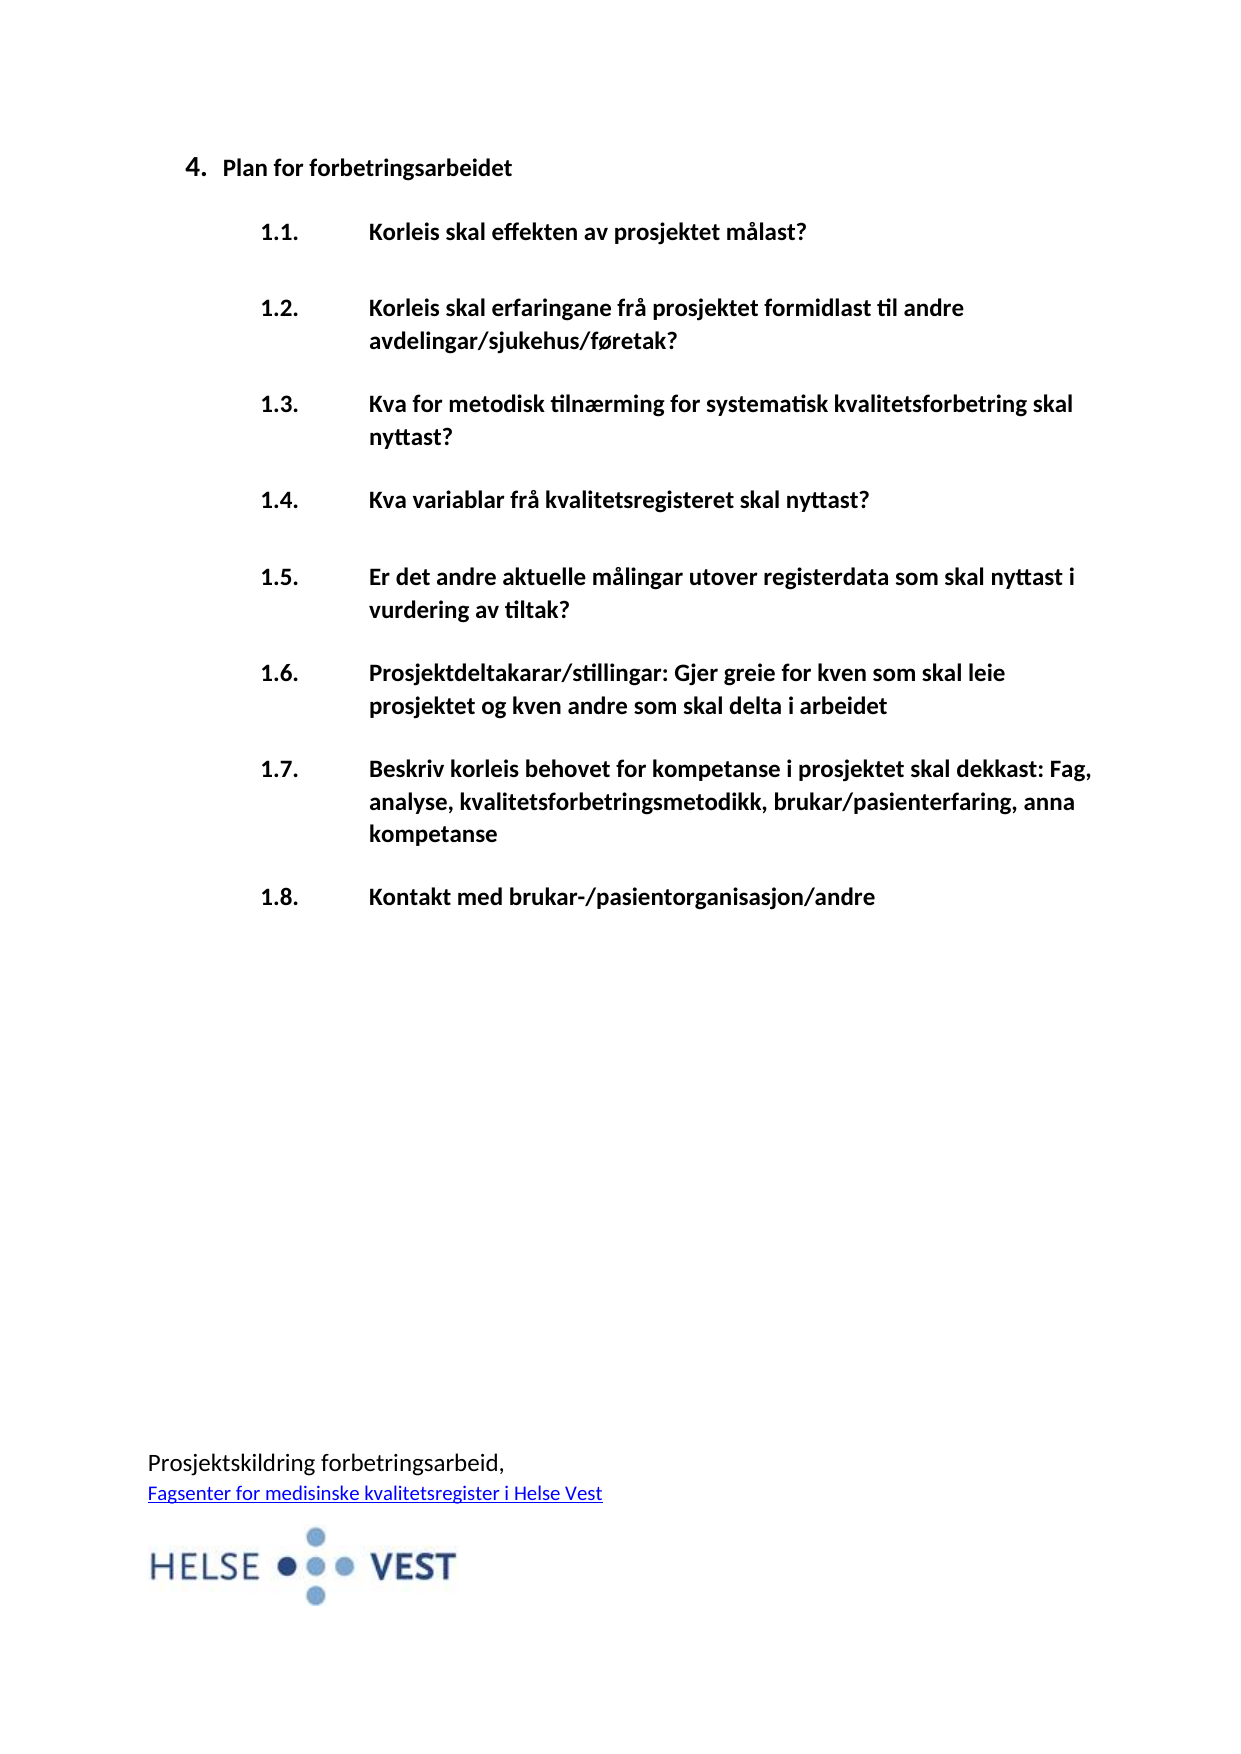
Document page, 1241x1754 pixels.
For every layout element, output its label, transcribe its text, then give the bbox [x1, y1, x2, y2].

list Kontakt med brukar-/pasientorganisasjon/andre [260, 881, 1093, 912]
list Er det andre aktuelle målingar utover registerdata som skal nyttast i [260, 561, 1093, 592]
picture [147, 1524, 459, 1606]
list Korleis skal effekten av prosjektet målast? [260, 216, 1093, 246]
list nyttast? [369, 421, 1093, 482]
list analyse, kvalitetsforbetringsmetodikk, brukar/pasienterfaring, anna kompetanse [369, 786, 1093, 879]
list Kva for metodisk tilnærming for systematisk kvalitetsforbetring skal [260, 388, 1093, 419]
list Beskriv korleis behovet for kompetanse i prosjektet skal dekkast: Fag, [260, 753, 1093, 783]
list Plan for forbetringsarbeidet [185, 148, 1093, 213]
list Kva variablar frå kvalitetsregisteret skal nyttast? [260, 484, 1093, 515]
list Prosjektdeltakarar/stillingar: Gjer greie for kven som skal leie [260, 657, 1093, 687]
list Korleis skal erfaringane frå prosjektet formidlast til andre [260, 292, 1093, 323]
list vurdering av tiltak? [369, 594, 1093, 655]
list avdelingar/sjukehus/føretak? [369, 325, 1093, 386]
list prosjektet og kven andre som skal delta i arbeidet [369, 690, 1093, 751]
